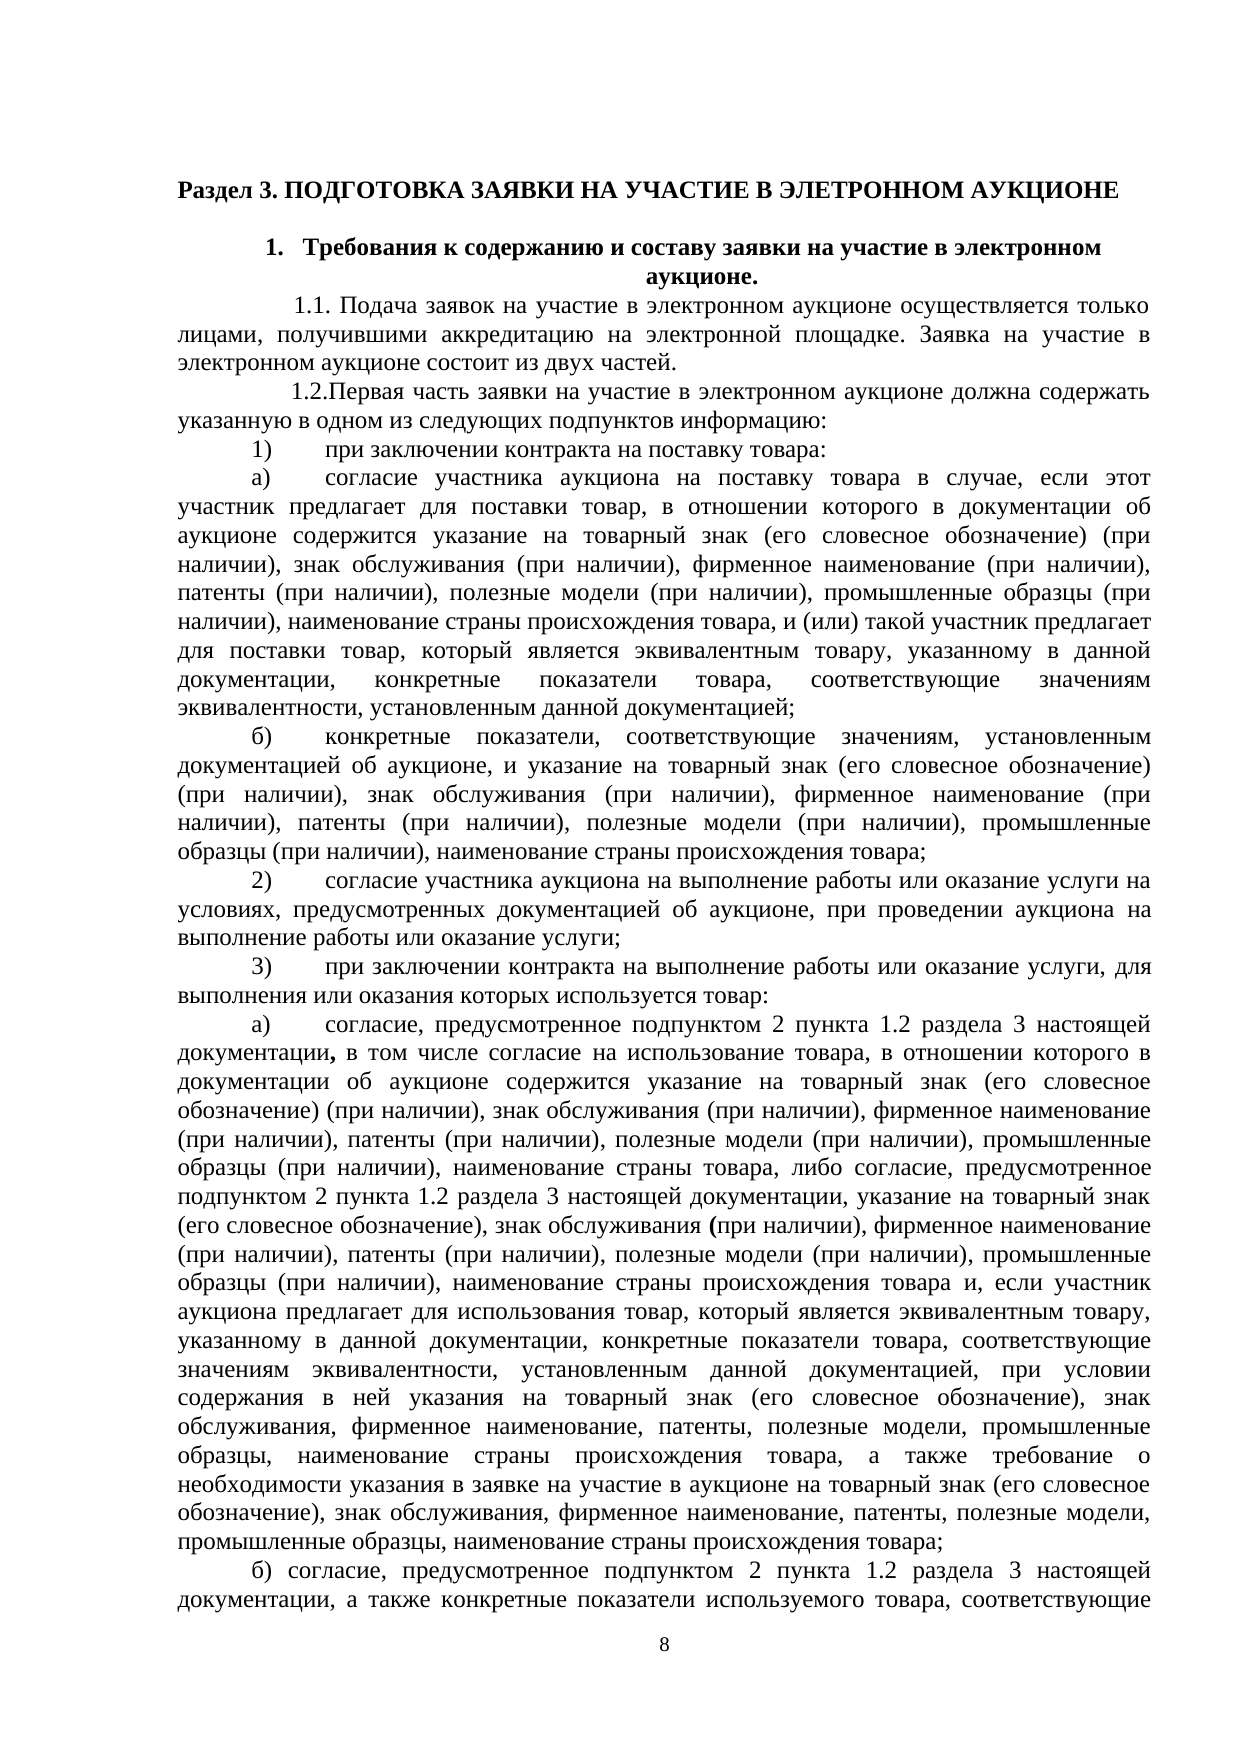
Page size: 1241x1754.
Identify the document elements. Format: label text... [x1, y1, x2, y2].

list при заключении контракта на выполнение работы или оказание услуги, для выполнения или оказания которых используется товар: [177, 951, 1152, 1009]
list согласие участника аукциона на выполнение работы или оказание услуги на условиях, предусмотренных документацией об аукционе, при проведении аукциона на выполнение работы или оказание услуги; [177, 865, 1152, 951]
list при заключении контракта на поставку товара: [177, 434, 1152, 462]
text а) согласие участника аукциона на поставку товара в случае, если этот участник предлагает для поставки товар, в отношении которого в документации об аукционе содержится указание на товарный знак (его словесное обозначение) (при наличии), знак обслуживания (при наличии), фирменное наименование (при наличии), патенты (при наличии), полезные модели (при наличии), промышленные образцы (при наличии), наименование страны происхождения товара, и (или) такой участник предлагает для поставки товар, который является эквивалентным товару, указанному в данной документации, конкретные показатели товара, соответствующие значениям эквивалентности, установленным данной документацией; [177, 462, 1152, 721]
subtitle Раздел 3. ПОДГОТОВКА ЗАЯВКИ НА УЧАСТИЕ В ЭЛЕТРОННОМ АУКЦИОНЕ [177, 175, 1152, 204]
text 1.1. Подача заявок на участие в электронном аукционе осуществляется только лицами, получившими аккредитацию на электронной площадке. Заявка на участие в электронном аукционе состоит из двух частей. [177, 290, 1152, 376]
text б) конкретные показатели, соответствующие значениям, установленным документацией об аукционе, и указание на товарный знак (его словесное обозначение) (при наличии), знак обслуживания (при наличии), фирменное наименование (при наличии), патенты (при наличии), полезные модели (при наличии), промышленные образцы (при наличии), наименование страны происхождения товара; [177, 721, 1152, 865]
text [177, 1555, 1152, 1612]
text 1.2.Первая часть заявки на участие в электронном аукционе должна содержать указанную в одном из следующих подпунктов информацию: [177, 376, 1152, 434]
text а) согласие, предусмотренное подпунктом 2 пункта 1.2 раздела 3 настоящей документации, в том числе согласие на использование товара, в отношении которого в документации об аукционе содержится указание на товарный знак (его словесное обозначение) (при наличии), знак обслуживания (при наличии), фирменное наименование (при наличии), патенты (при наличии), полезные модели (при наличии), промышленные образцы (при наличии), наименование страны товара, либо согласие, предусмотренное подпунктом 2 пункта 1.2 раздела 3 настоящей документации, указание на товарный знак (его словесное обозначение), знак обслуживания (при наличии), фирменное наименование (при наличии), патенты (при наличии), полезные модели (при наличии), промышленные образцы (при наличии), наименование страны происхождения товара и, если участник аукциона предлагает для использования товар, который является эквивалентным товару, указанному в данной документации, конкретные показатели товара, соответствующие значениям эквивалентности, установленным данной документацией, при условии содержания в ней указания на товарный знак (его словесное обозначение), знак обслуживания, фирменное наименование, патенты, полезные модели, промышленные образцы, наименование страны происхождения товара, а также требование о необходимости указания в заявке на участие в аукционе на товарный знак (его словесное обозначение), знак обслуживания, фирменное наименование, патенты, полезные модели, промышленные образцы, наименование страны происхождения товара; [177, 1009, 1152, 1555]
subtitle Требования к содержанию и составу заявки на участие в электронном аукционе. [215, 232, 1152, 290]
